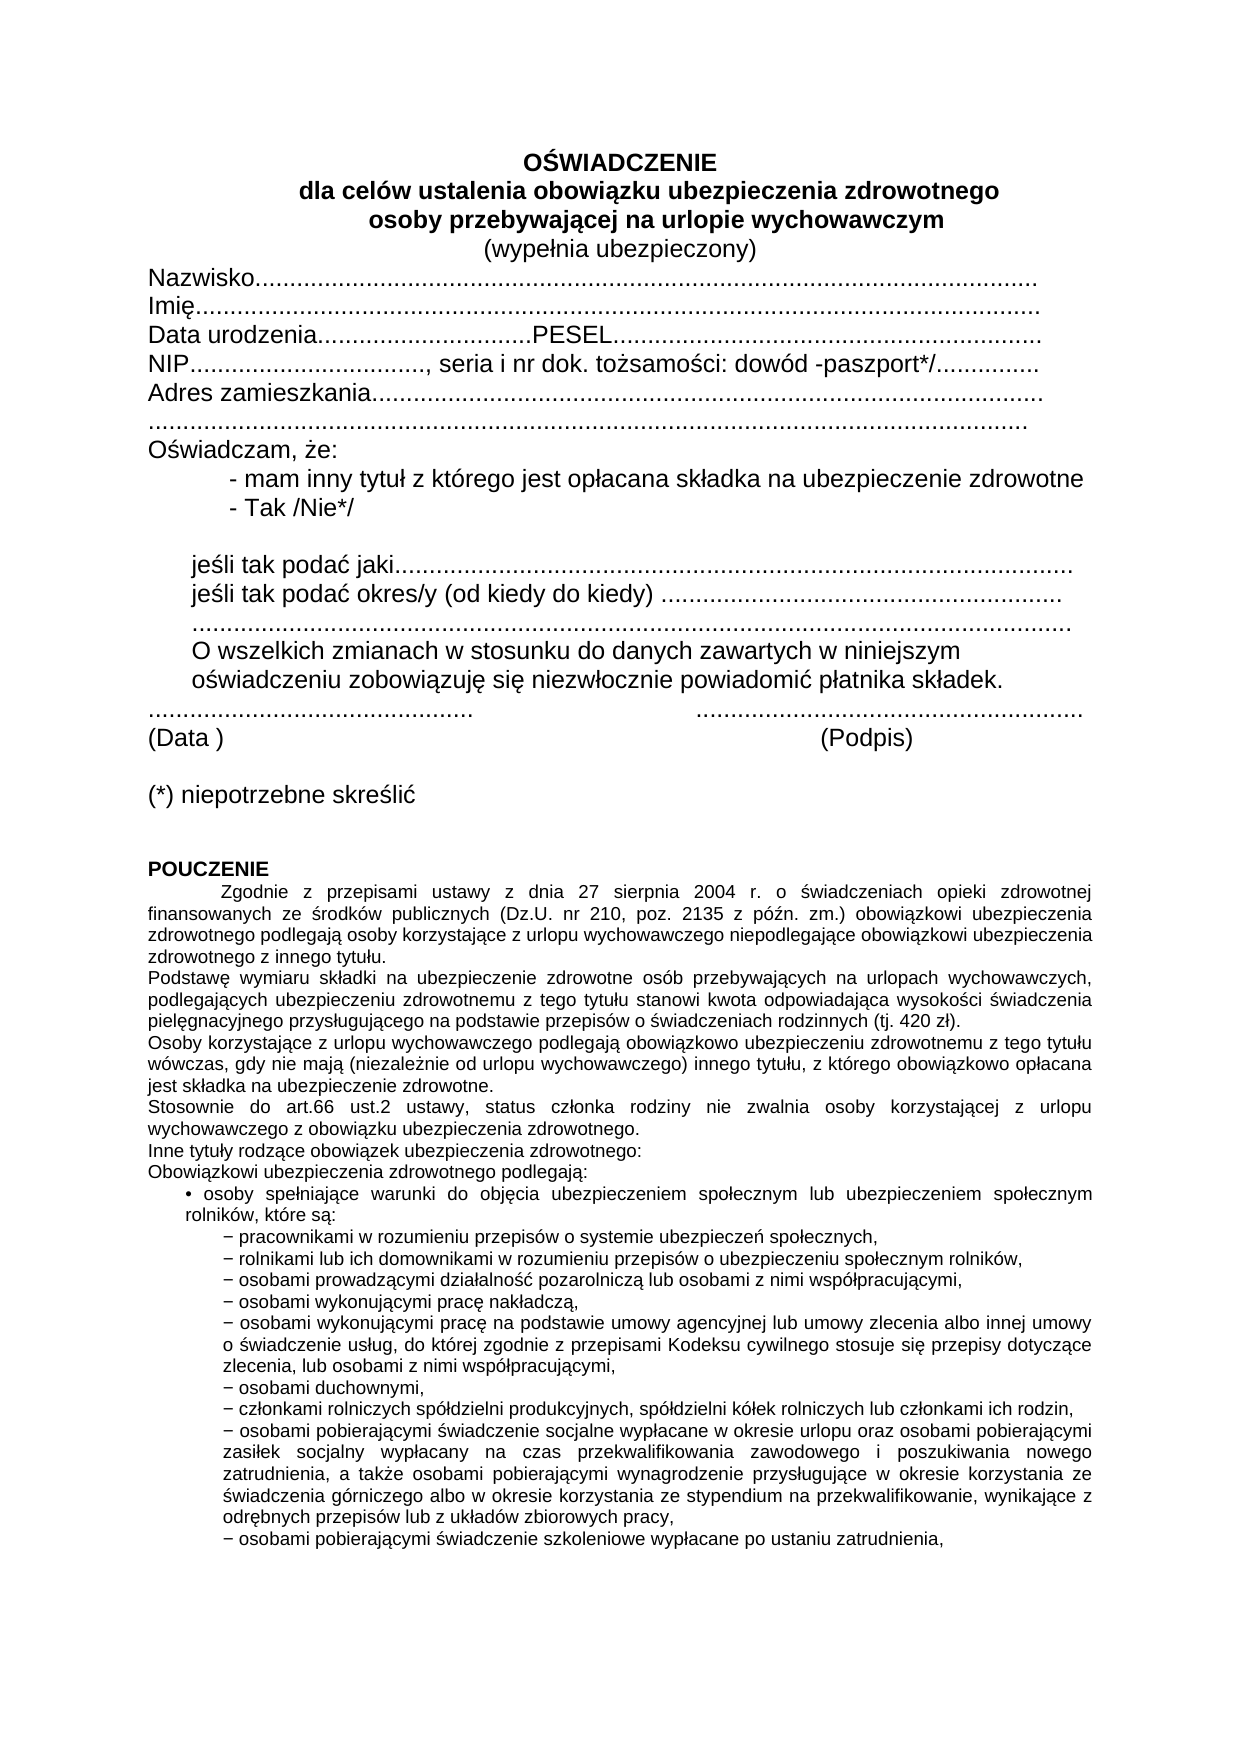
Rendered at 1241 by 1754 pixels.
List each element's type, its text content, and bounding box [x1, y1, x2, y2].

text (*) niepotrzebne skreślić [148, 780, 1093, 809]
list − rolnikami lub ich domownikami w rozumieniu przepisów o ubezpieczeniu społecznym rolników, [185, 1247, 1093, 1269]
list − osobami pobierającymi świadczenie socjalne wypłacane w okresie urlopu oraz osobami pobierającymi zasiłek socjalny wypłacany na czas przekwalifikowania zawodowego i poszukiwania nowego zatrudnienia, a także osobami pobierającymi wynagrodzenie przysługujące w okresie korzystania ze świadczenia górniczego albo w okresie korzystania ze stypendium na przekwalifikowanie, wynikające z odrębnych przepisów lub z układów zbiorowych pracy, [185, 1420, 1093, 1528]
text Osoby korzystające z urlopu wychowawczego podlegają obowiązkowo ubezpieczeniu zdrowotnemu z tego tytułu wówczas, gdy nie mają (niezależnie od urlopu wychowawczego) innego tytułu, z którego obowiązkowo opłacana jest składka na ubezpieczenie zdrowotne. [148, 1032, 1093, 1096]
list − osobami wykonującymi pracę nakładczą, [185, 1290, 1093, 1312]
text POUCZENIE [148, 857, 1093, 881]
text Nazwisko................................................................................................................. [148, 263, 1093, 291]
text Zgodnie z przepisami ustawy z dnia 27 sierpnia 2004 r. o świadczeniach opieki zdrowotnej finansowanych ze środków publicznych (Dz.U. nr 210, poz. 2135 z późn. zm.) obowiązkowi ubezpieczenia zdrowotnego podlegają osoby korzystające z urlopu wychowawczego niepodlegające obowiązkowi ubezpieczenia zdrowotnego z innego tytułu. [148, 881, 1093, 967]
list − osobami pobierającymi świadczenie szkoleniowe wypłacane po ustaniu zatrudnienia, [185, 1528, 1093, 1549]
text jeśli tak podać okres/y (od kiedy do kiedy) .......................................................... [191, 579, 1093, 608]
text dla celów ustalenia obowiązku ubezpieczenia zdrowotnego [206, 176, 1093, 205]
text NIP.................................., seria i nr dok. tożsamości: dowód -paszport*/............... [148, 349, 1093, 378]
text OŚWIADCZENIE [148, 148, 1093, 176]
text (wypełnia ubezpieczony) [148, 234, 1093, 263]
text O wszelkich zmianach w stosunku do danych zawartych w niniejszym oświadczeniu zobowiązuję się niezwłocznie powiadomić płatnika składek. [191, 636, 1093, 694]
list - Tak /Nie*/ [191, 493, 1093, 521]
text ............................................................................................................................... [191, 608, 1093, 636]
text Oświadczam, że: [148, 435, 1093, 464]
text Imię.......................................................................................................................... [148, 291, 1093, 320]
text Podstawę wymiaru składki na ubezpieczenie zdrowotne osób przebywających na urlopach wychowawczych, podlegających ubezpieczeniu zdrowotnemu z tego tytułu stanowi kwota odpowiadająca wysokości świadczenia pielęgnacyjnego przysługującego na podstawie przepisów o świadczeniach rodzinnych (tj. 420 zł). [148, 967, 1093, 1032]
text Inne tytuły rodzące obowiązek ubezpieczenia zdrowotnego: [148, 1139, 1093, 1161]
text jeśli tak podać jaki.................................................................................................. [191, 550, 1093, 579]
list − członkami rolniczych spółdzielni produkcyjnych, spółdzielni kółek rolniczych lub członkami ich rodzin, [185, 1398, 1093, 1420]
text Stosownie do art.66 ust.2 ustawy, status członka rodziny nie zwalnia osoby korzystającej z urlopu wychowawczego z obowiązku ubezpieczenia zdrowotnego. [148, 1096, 1093, 1139]
text Adres zamieszkania................................................................................................. [148, 378, 1093, 406]
list • osoby spełniające warunki do objęcia ubezpieczeniem społecznym lub ubezpieczeniem społecznym rolników, które są: [148, 1183, 1093, 1226]
text osoby przebywającej na urlopie wychowawczym [221, 205, 1093, 234]
list − osobami duchownymi, [185, 1377, 1093, 1398]
text Obowiązkowi ubezpieczenia zdrowotnego podlegają: [148, 1161, 1093, 1183]
list − pracownikami w rozumieniu przepisów o systemie ubezpieczeń społecznych, [185, 1226, 1093, 1247]
text Data urodzenia...............................PESEL.............................................................. [148, 320, 1093, 349]
list - mam inny tytuł z którego jest opłacana składka na ubezpieczenie zdrowotne [191, 464, 1093, 493]
list − osobami wykonującymi pracę na podstawie umowy agencyjnej lub umowy zlecenia albo innej umowy o świadczenie usług, do której zgodnie z przepisami Kodeksu cywilnego stosuje się przepisy dotyczące zlecenia, lub osobami z nimi współpracującymi, [185, 1312, 1093, 1377]
text ............................................................................................................................... [148, 406, 1093, 435]
text (Data ) (Podpis) [148, 723, 1093, 751]
list − osobami prowadzącymi działalność pozarolniczą lub osobami z nimi współpracującymi, [185, 1269, 1093, 1290]
text ............................................... ........................................................ [148, 694, 1093, 723]
